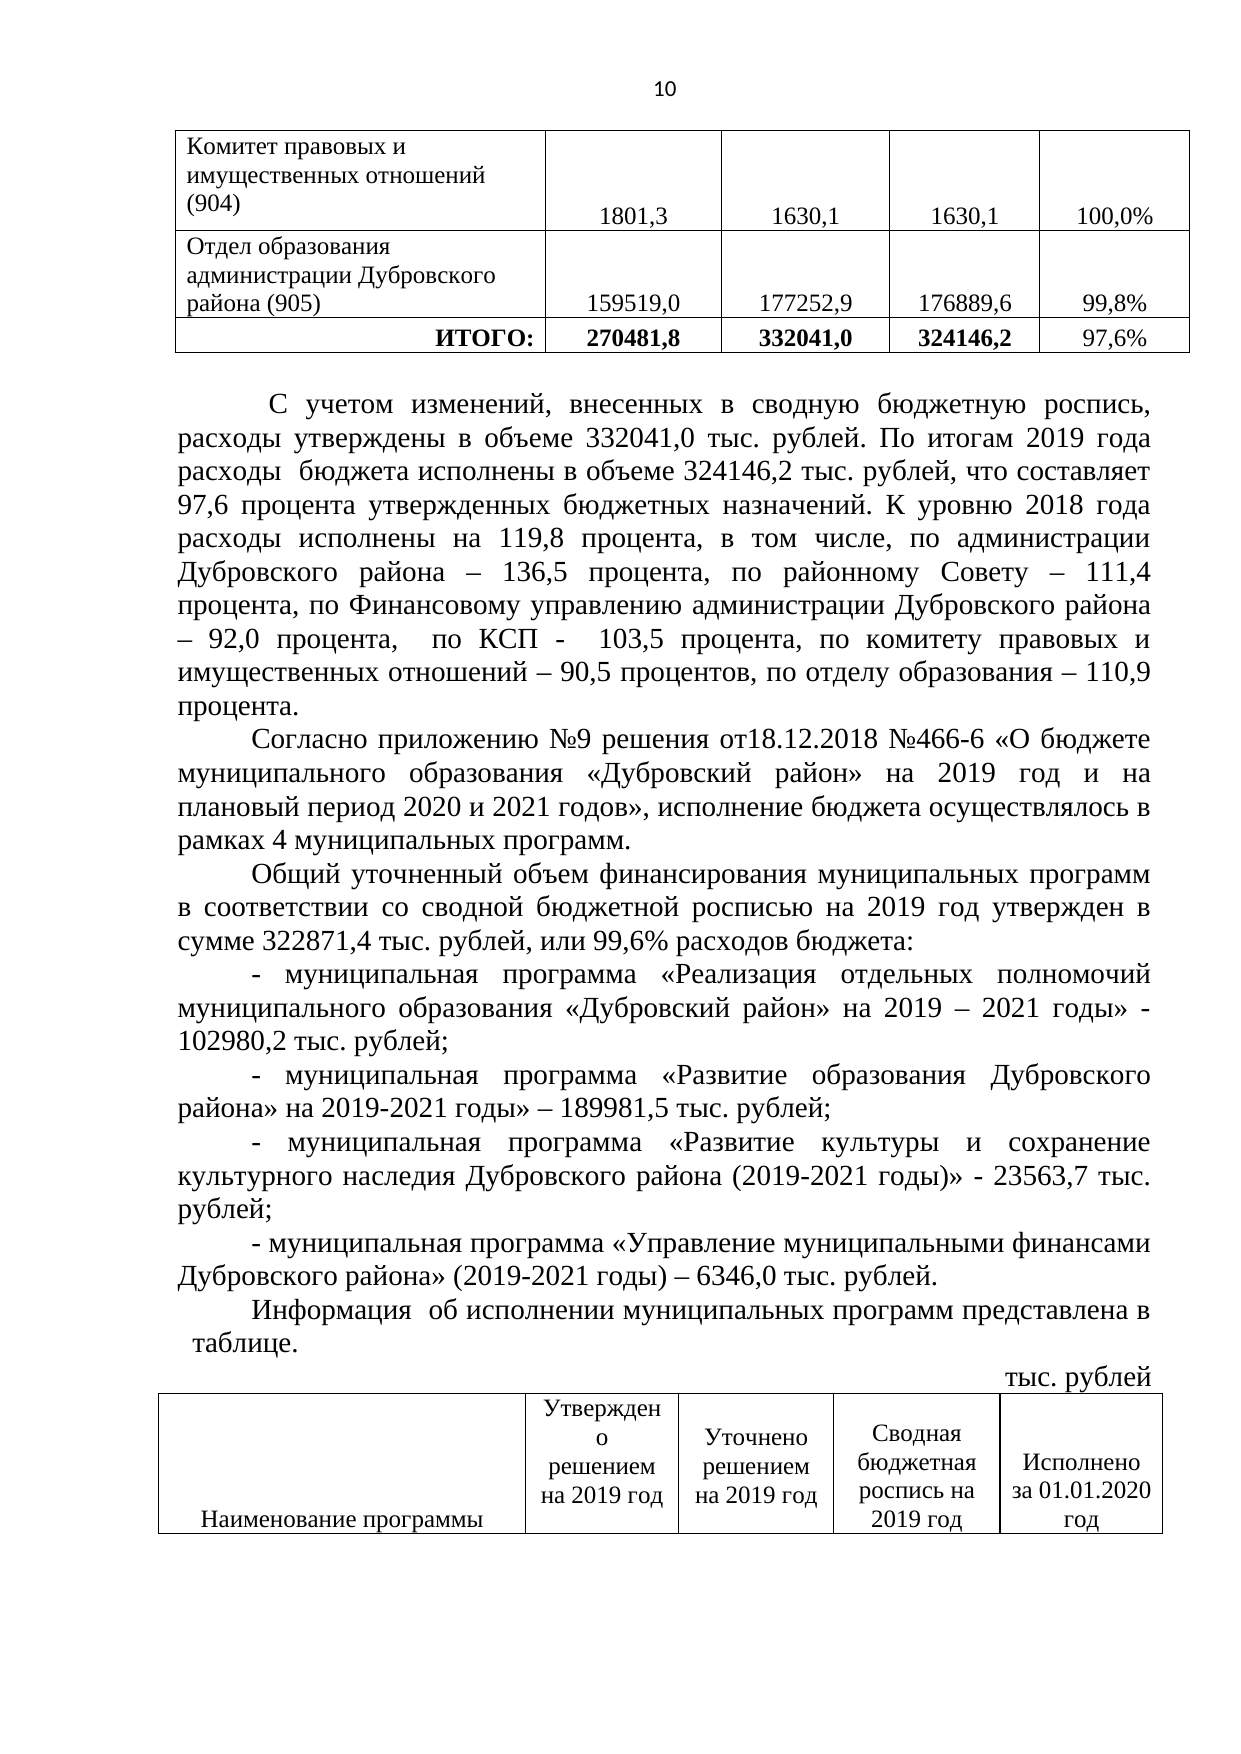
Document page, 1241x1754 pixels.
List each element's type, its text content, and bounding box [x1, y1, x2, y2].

text тыс. рублей [192, 1359, 1152, 1392]
table_cell 99,8% [1040, 231, 1189, 317]
table_header Утверждено решением на 2019 год [526, 1394, 678, 1533]
table_cell Комитет правовых и имущественных отношений (904) [176, 131, 545, 230]
text С учетом изменений, внесенных в сводную бюджетную роспись, расходы утверждены в объеме 332041,0 тыс. рублей. По итогам 2019 года расходы бюджета исполнены в объеме 324146,2 тыс. рублей, что составляет 97,6 процента утвержденных бюджетных назначений. К уровню 2018 года расходы исполнены на 119,8 процента, в том числе, по администрации Дубровского района – 136,5 процента, по районному Совету – 111,4 процента, по Финансовому управлению администрации Дубровского района – 92,0 процента, по КСП - 103,5 процента, по комитету правовых и имущественных отношений – 90,5 процентов, по отделу образования – 110,9 процента. [177, 386, 1152, 722]
table_cell 1801,3 [546, 131, 721, 230]
table_header Уточнено решением на 2019 год [679, 1394, 833, 1533]
table_cell 176889,6 [890, 231, 1039, 317]
text - муниципальная программа «Развитие образования Дубровского района» на 2019-2021 годы» – 189981,5 тыс. рублей; [177, 1057, 1152, 1124]
table_cell 159519,0 [546, 231, 721, 317]
table_cell 97,6% [1040, 318, 1189, 352]
table_cell 1630,1 [722, 131, 889, 230]
table_cell 1630,1 [890, 131, 1039, 230]
text Информация об исполнении муниципальных программ представлена в таблице. [192, 1292, 1152, 1359]
table_header Сводная бюджетная роспись на 2019 год [834, 1394, 999, 1533]
table_cell 177252,9 [722, 231, 889, 317]
table_cell 100,0% [1040, 131, 1189, 230]
table_cell ИТОГО: [176, 318, 545, 352]
text Согласно приложению №9 решения от18.12.2018 №466-6 «О бюджете муниципального образования «Дубровский район» на 2019 год и на плановый период 2020 и 2021 годов», исполнение бюджета осуществлялось в рамках 4 муниципальных программ. [177, 722, 1152, 856]
table_cell 324146,2 [890, 318, 1039, 352]
text - муниципальная программа «Управление муниципальными финансами Дубровского района» (2019-2021 годы) – 6346,0 тыс. рублей. [177, 1225, 1152, 1292]
text Общий уточненный объем финансирования муниципальных программ в соответствии со сводной бюджетной росписью на 2019 год утвержден в сумме 322871,4 тыс. рублей, или 99,6% расходов бюджета: [177, 856, 1152, 956]
text - муниципальная программа «Реализация отдельных полномочий муниципального образования «Дубровский район» на 2019 – 2021 годы» - 102980,2 тыс. рублей; [177, 956, 1152, 1057]
table_cell 332041,0 [722, 318, 889, 352]
table_header Исполнено за 01.01.2020 год [1001, 1394, 1162, 1533]
table_cell Отдел образования администрации Дубровского района (905) [176, 231, 545, 317]
text - муниципальная программа «Развитие культуры и сохранение культурного наследия Дубровского района (2019-2021 годы)» - 23563,7 тыс. рублей; [177, 1124, 1152, 1225]
table_cell 270481,8 [546, 318, 721, 352]
table_header Наименование программы [159, 1394, 525, 1533]
